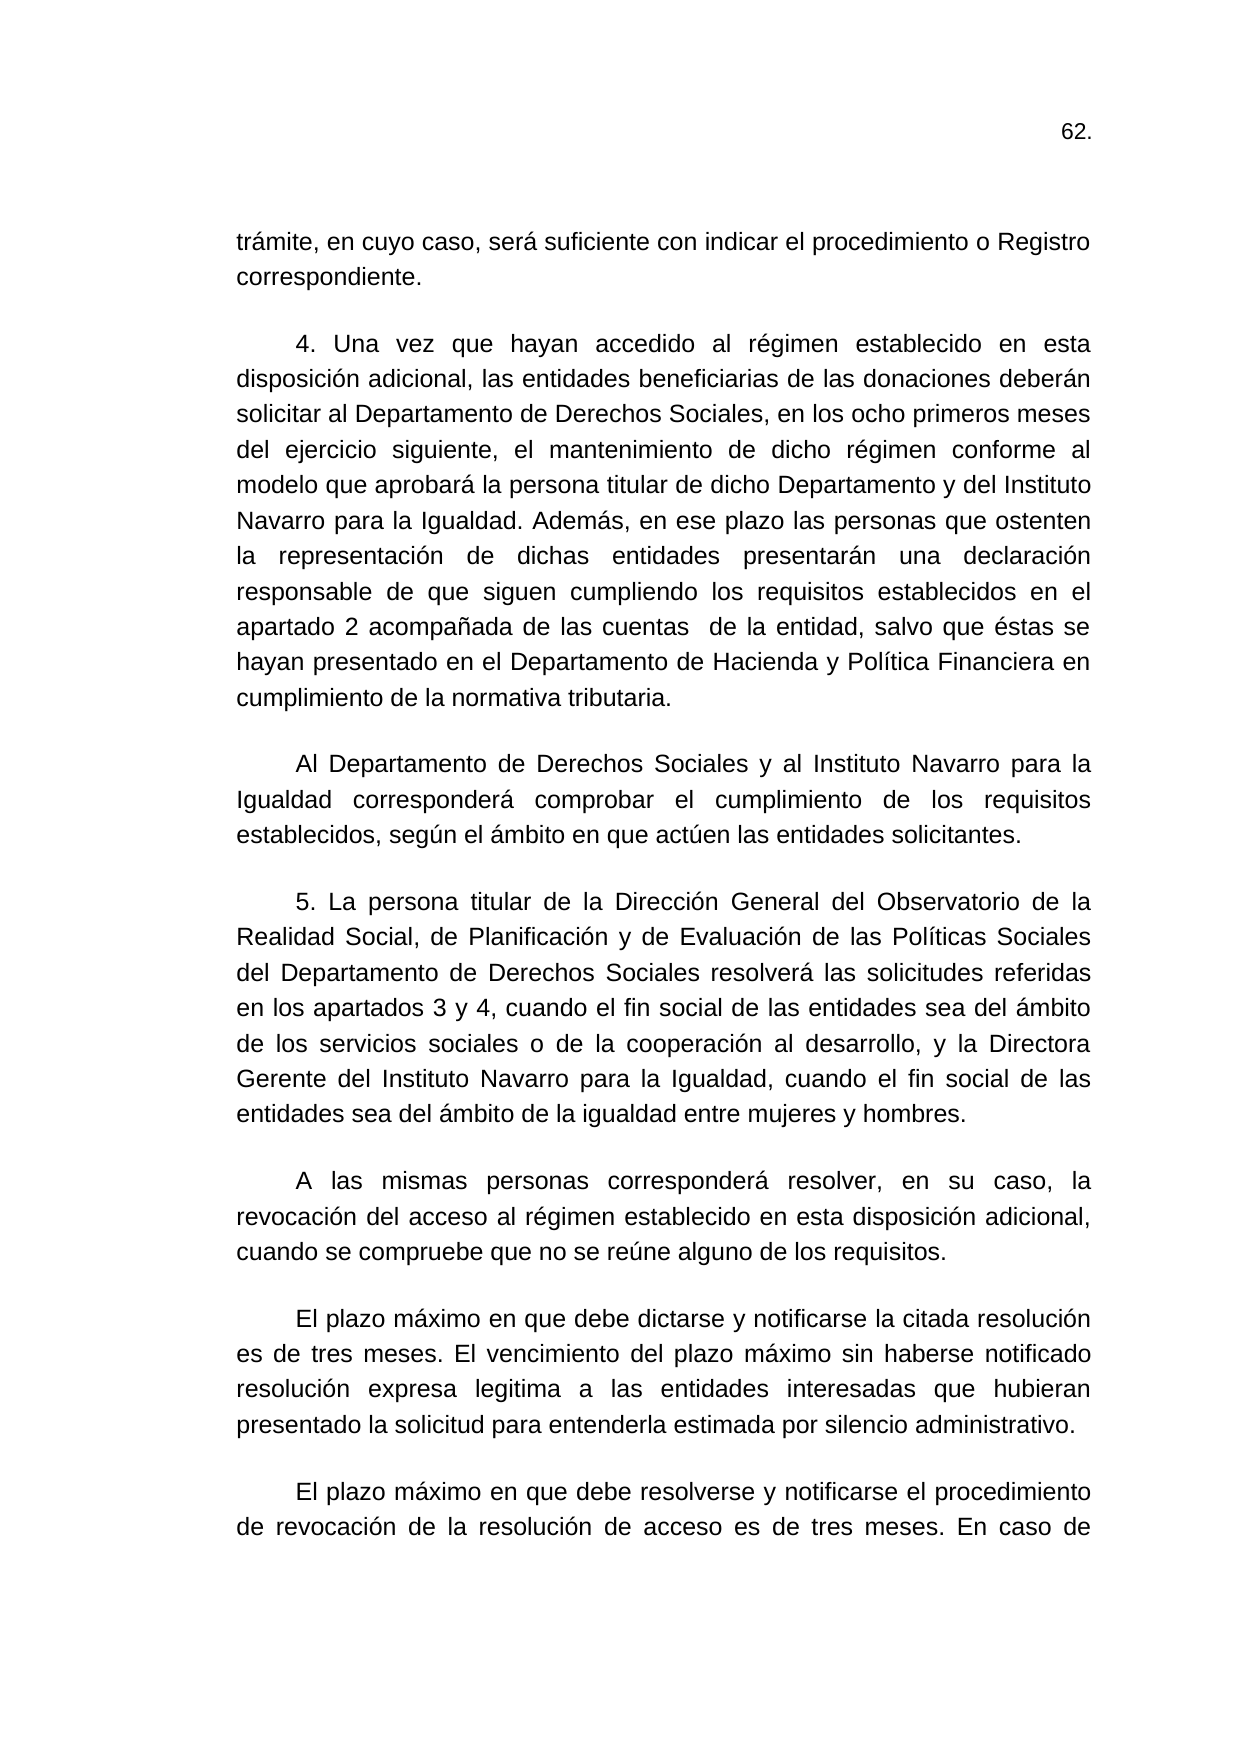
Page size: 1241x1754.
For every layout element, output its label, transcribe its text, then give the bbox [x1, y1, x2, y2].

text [236, 222, 1092, 292]
text 5. La persona titular de la Dirección General del Observatorio de la Realidad Social, de Planificación y de Evaluación de las Políticas Sociales del Departamento de Derechos Sociales resolverá las solicitudes referidas en los apartados 3 y 4, cuando el fin social de las entidades sea del ámbito de los servicios sociales o de la cooperación al desarrollo, y la Directora Gerente del Instituto Navarro para la Igualdad, cuando el fin social de las entidades sea del ámbito de la igualdad entre mujeres y hombres. [236, 882, 1092, 1130]
text A las mismas personas corresponderá resolver, en su caso, la revocación del acceso al régimen establecido en esta disposición adicional, cuando se compruebe que no se reúne alguno de los requisitos. [236, 1161, 1092, 1267]
text Al Departamento de Derechos Sociales y al Instituto Navarro para la Igualdad corresponderá comprobar el cumplimiento de los requisitos establecidos, según el ámbito en que actúen las entidades solicitantes. [236, 744, 1092, 851]
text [236, 1472, 1092, 1542]
text El plazo máximo en que debe dictarse y notificarse la citada resolución es de tres meses. El vencimiento del plazo máximo sin haberse notificado resolución expresa legitima a las entidades interesadas que hubieran presentado la solicitud para entenderla estimada por silencio administrativo. [236, 1299, 1092, 1440]
text 4. Una vez que hayan accedido al régimen establecido en esta disposición adicional, las entidades beneficiarias de las donaciones deberán solicitar al Departamento de Derechos Sociales, en los ocho primeros meses del ejercicio siguiente, el mantenimiento de dicho régimen conforme al modelo que aprobará la persona titular de dicho Departamento y del Instituto Navarro para la Igualdad. Además, en ese plazo las personas que ostenten la representación de dichas entidades presentarán una declaración responsable de que siguen cumpliendo los requisitos establecidos en el apartado 2 acompañada de las cuentas de la entidad, salvo que éstas se hayan presentado en el Departamento de Hacienda y Política Financiera en cumplimiento de la normativa tributaria. [236, 324, 1092, 713]
